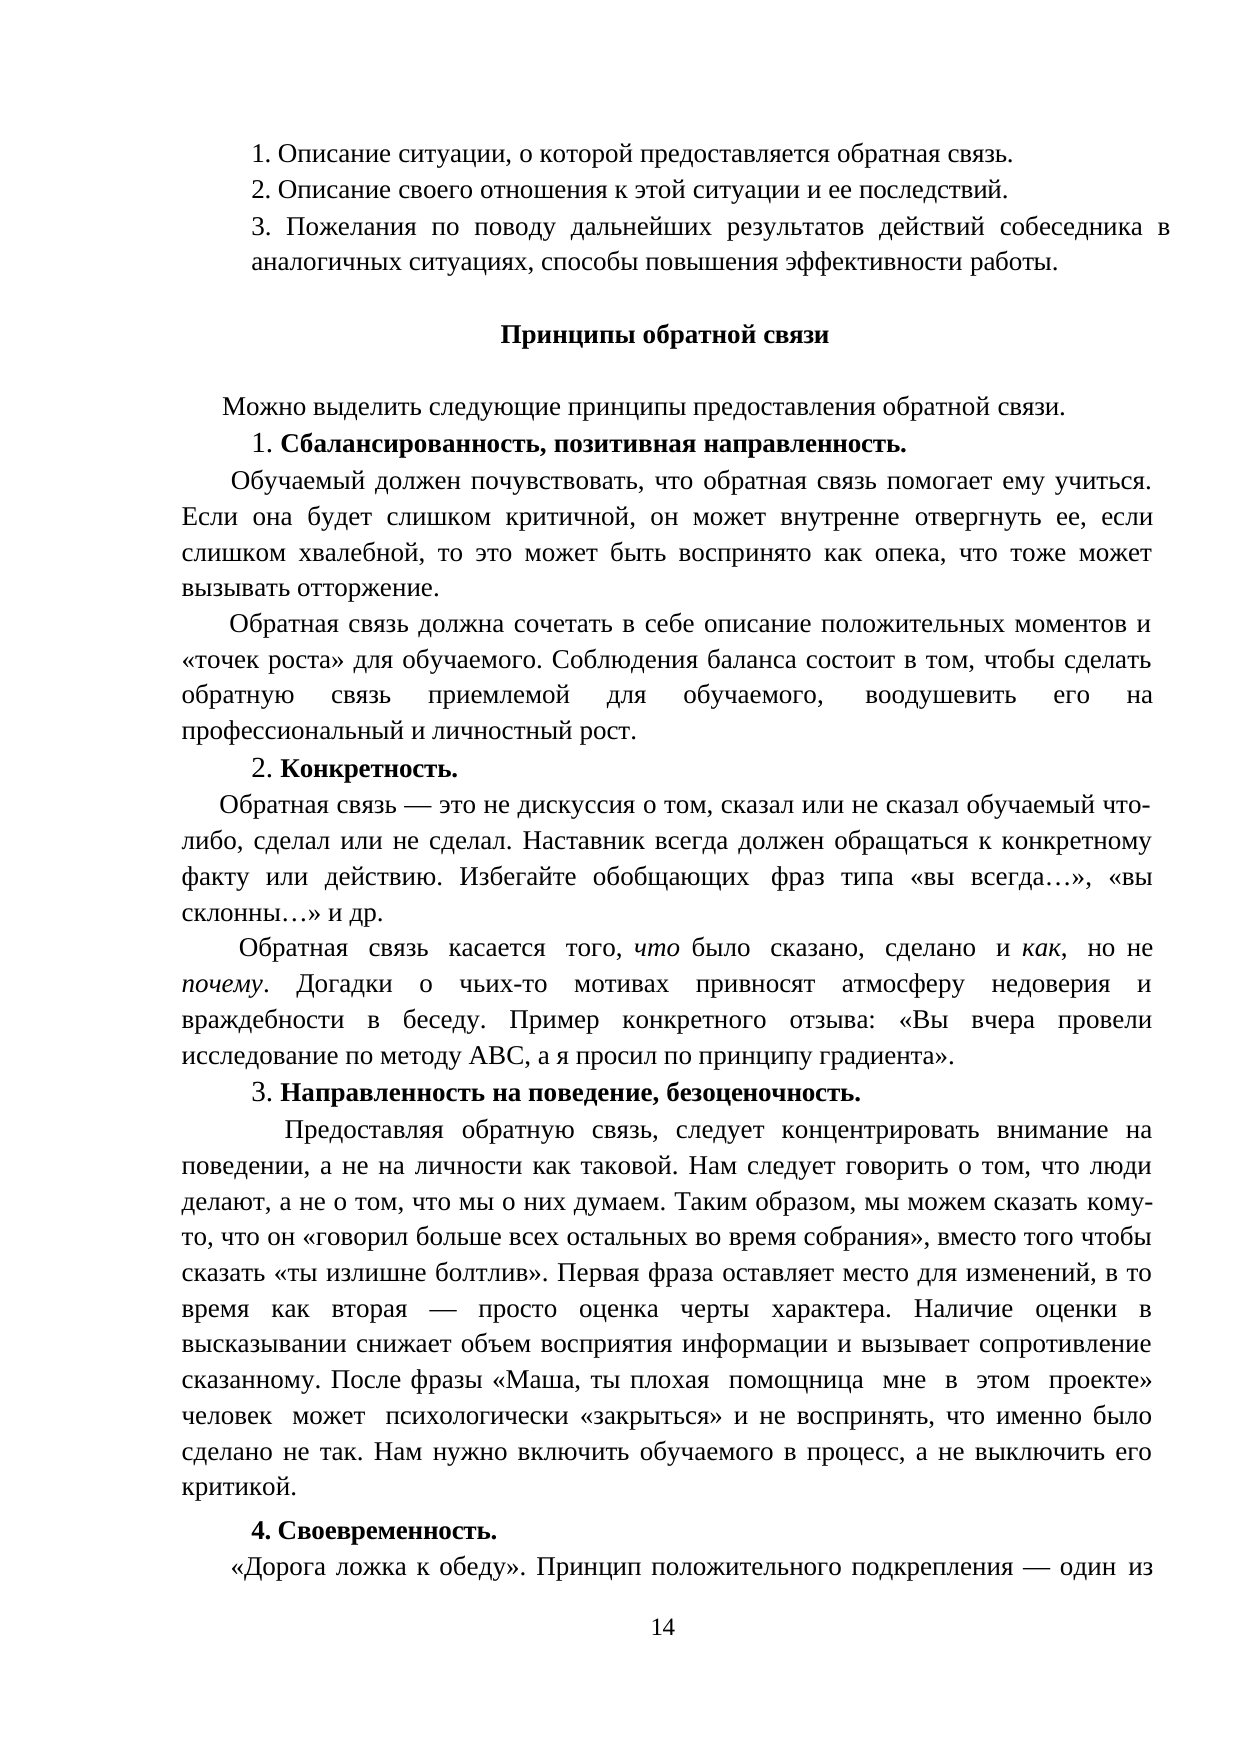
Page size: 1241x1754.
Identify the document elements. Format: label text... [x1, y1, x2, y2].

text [181, 1549, 1153, 1581]
subtitle Направленность на поведение, безоценочность. [251, 1074, 1171, 1108]
subtitle 1. Описание ситуации, о которой предоставляется обратная связь. [251, 137, 1171, 169]
text Обратная связь должна сочетать в себе описание положительных моментов и «точек роста» для обучаемого. Соблюдения баланса состоит в том, чтобы сделать обратную связь приемлемой для обучаемого, воодушевить его на профессиональный и личностный рост. [181, 607, 1153, 745]
text Можно выделить следующие принципы предоставления обратной связи. [181, 390, 1153, 421]
subtitle Сбалансированность, позитивная направленность. [251, 426, 1171, 459]
text Обратная связь — это не дискуссия о том, сказал или не сказал обучаемый что-либо, сделал или не сделал. Наставник всегда должен обращаться к конкретному факту или действию. Избегайте обобщающих фраз типа «вы всегда…», «вы склонны…» и др. [181, 788, 1153, 927]
subtitle 3. Пожелания по поводу дальнейших результатов действий собеседника в аналогичных ситуациях, способы повышения эффективности работы. [251, 210, 1171, 277]
text Обратная связь касается того, что было сказано, сделано и как, но не почему. Догадки о чьих-то мотивах привносят атмосферу недоверия и враждебности в беседу. Пример конкретного отзыва: «Вы вчера провели исследование по методу АВС, а я просил по принципу градиента». [181, 932, 1153, 1070]
text Обучаемый должен почувствовать, что обратная связь помогает ему учиться. Если она будет слишком критичной, он может внутренне отвергнуть ее, если слишком хвалебной, то это может быть воспринято как опека, что тоже может вызывать отторжение. [181, 464, 1153, 602]
subtitle 2. Описание своего отношения к этой ситуации и ее последствий. [251, 174, 1171, 205]
subtitle Конкретность. [251, 750, 1171, 783]
subtitle Принципы обратной связи [199, 318, 1131, 349]
subtitle 4. Своевременность. [251, 1514, 1171, 1545]
text Предоставляя обратную связь, следует концентрировать внимание на поведении, а не на личности как таковой. Нам следует говорить о том, что люди делают, а не о том, что мы о них думаем. Таким образом, мы можем сказать кому-то, что он «говорил больше всех остальных во время собрания», вместо того чтобы сказать «ты излишне болтлив». Первая фраза оставляет место для изменений, в то время как вторая — просто оценка черты характера. Наличие оценки в высказывании снижает объем восприятия информации и вызывает сопротивление сказанному. После фразы «Маша, ты плохая помощница мне в этом проекте» человек может психологически «закрыться» и не воспринять, что именно было сделано не так. Нам нужно включить обучаемого в процесс, а не выключить его критикой. [181, 1113, 1153, 1502]
